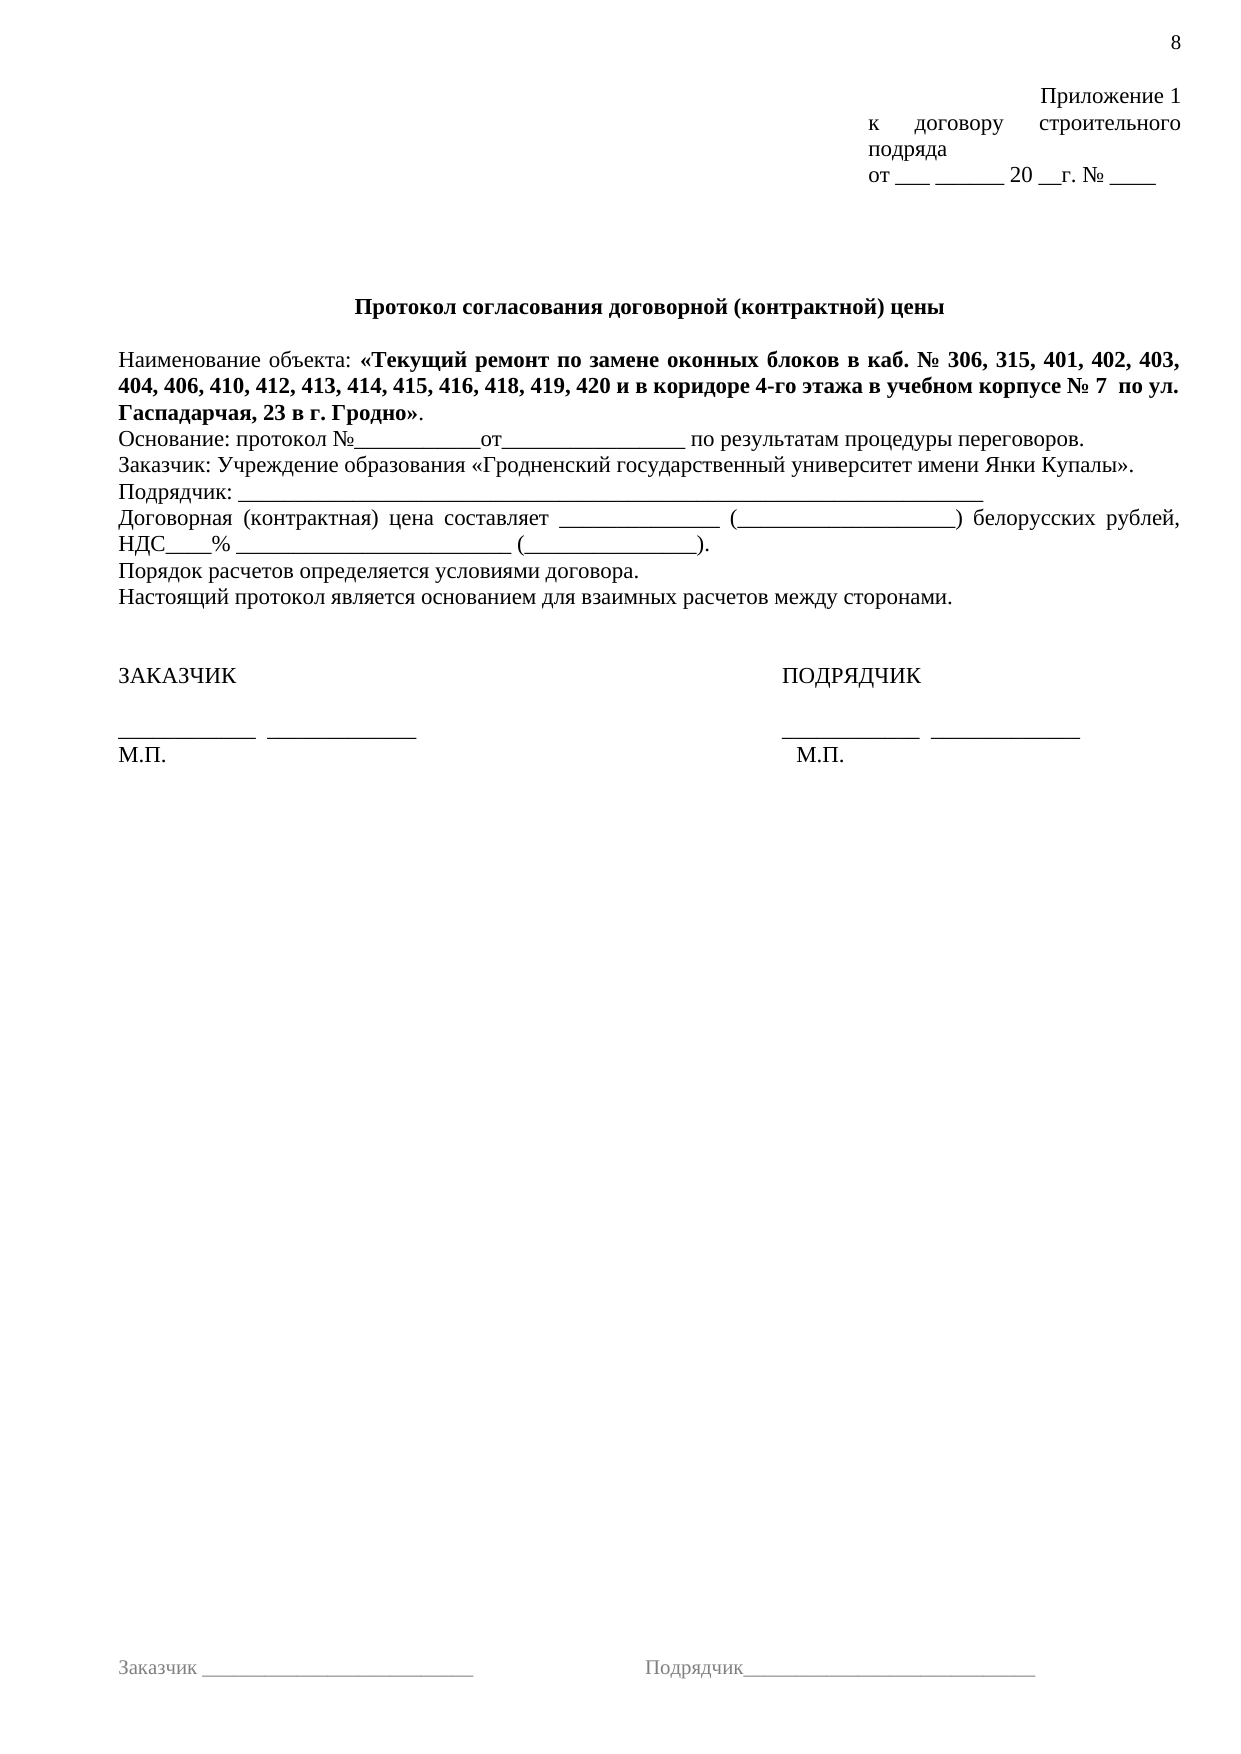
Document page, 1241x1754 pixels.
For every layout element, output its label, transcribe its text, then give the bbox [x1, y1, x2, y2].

text Подрядчик: _________________________________________________________________ [118, 478, 1181, 504]
text Договорная (контрактная) цена составляет ______________ (___________________) белорусских рублей, НДС____% ________________________ (_______________). [118, 504, 1181, 557]
text ____________ _____________ ____________ _____________ [118, 715, 1181, 741]
text ЗАКАЗЧИК ПОДРЯДЧИК [118, 662, 1181, 688]
text Протокол согласования договорной (контрактной) цены [118, 293, 1181, 319]
text Основание: протокол №___________от________________ по результатам процедуры переговоров. [118, 425, 1181, 451]
text Порядок расчетов определяется условиями договора. [118, 557, 1181, 583]
text от ___ ______ 20 __г. № ____ [793, 161, 1181, 188]
text Приложение 1 [118, 82, 1181, 109]
text к договору строительного подряда [868, 109, 1181, 161]
text Настоящий протокол является основанием для взаимных расчетов между сторонами. [118, 583, 1181, 609]
text Заказчик: Учреждение образования «Гродненский государственный университет имени Янки Купалы». [118, 451, 1181, 478]
text Наименование объекта: «Текущий ремонт по замене оконных блоков в каб. № 306, 315, 401, 402, 403, 404, 406, 410, 412, 413, 414, 415, 416, 418, 419, 420 и в коридоре 4-го этажа в учебном корпусе № 7 по ул. Гаспадарчая, 23 в г. Гродно». [118, 346, 1181, 425]
text М.П. М.П. [118, 741, 1181, 768]
